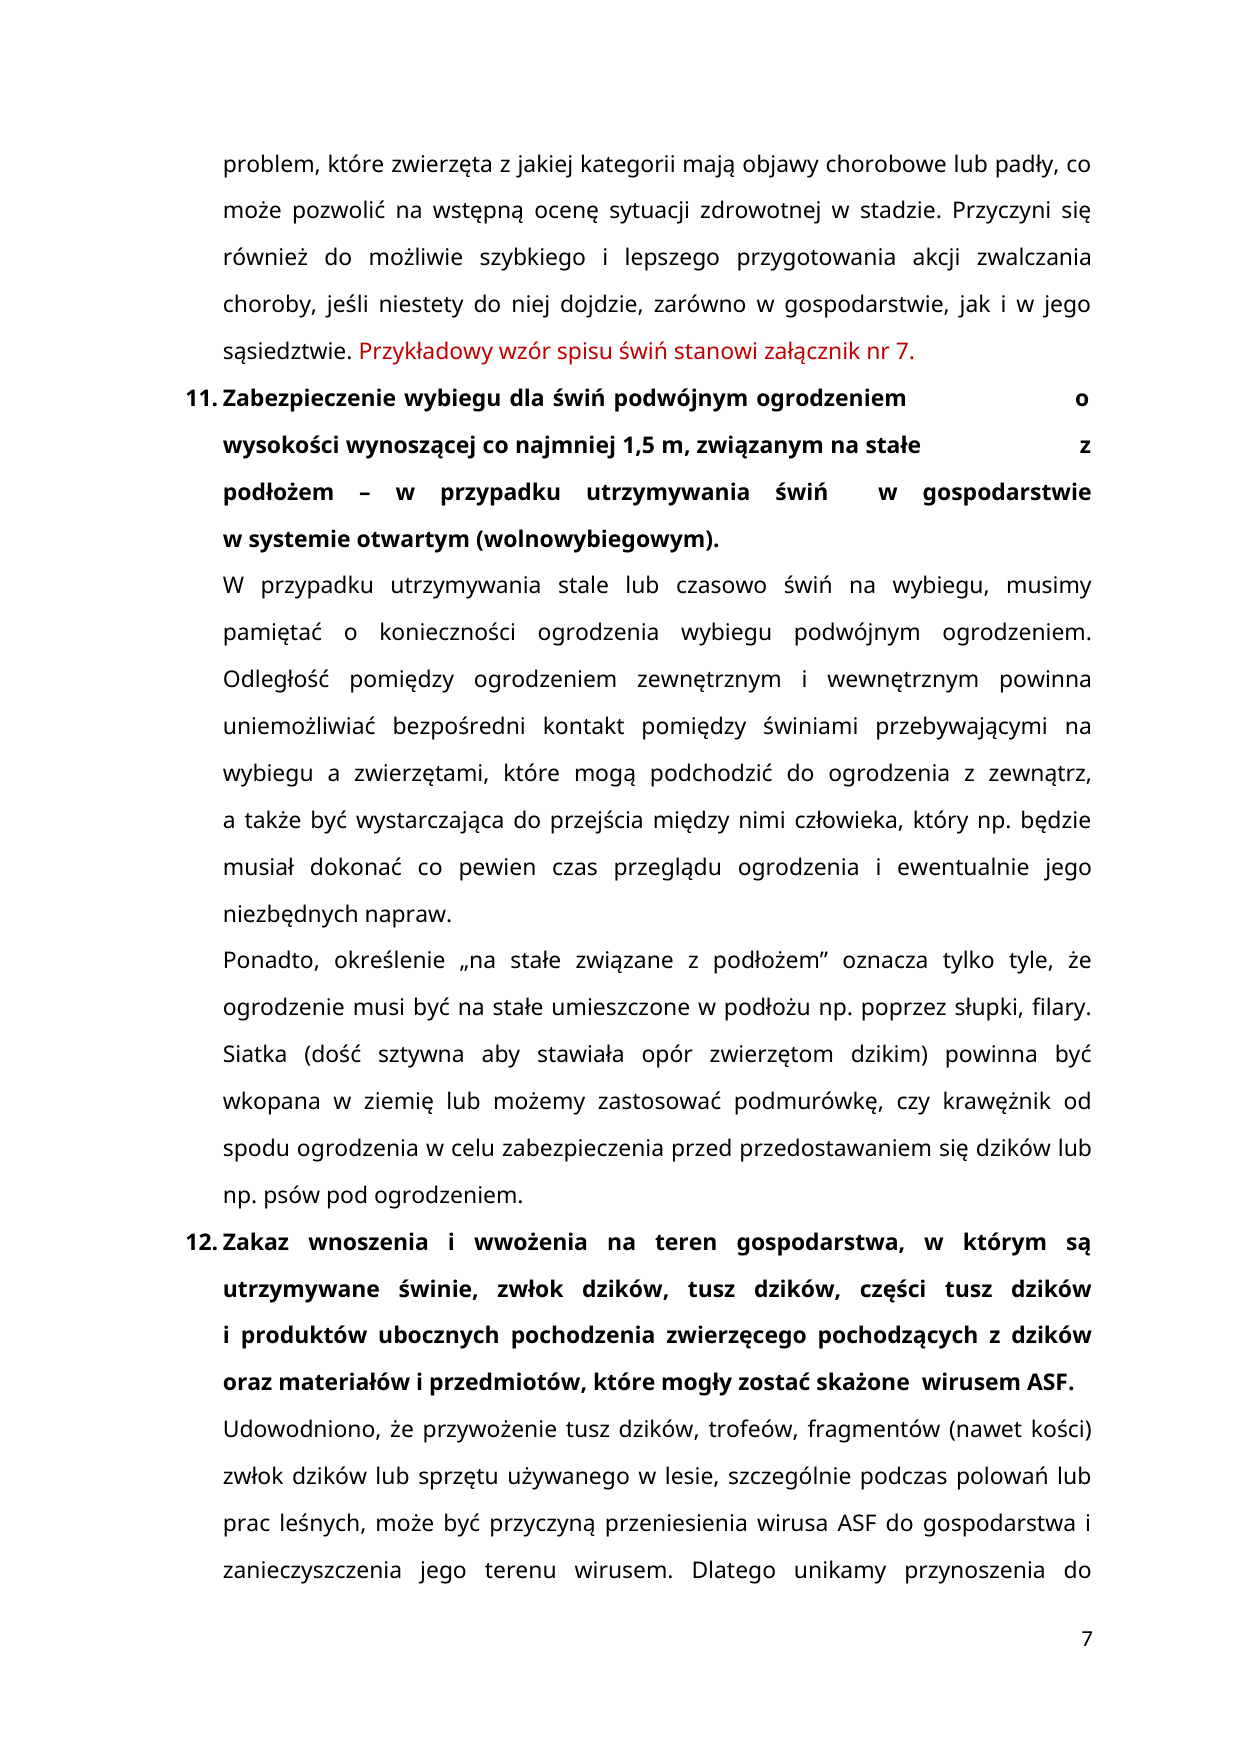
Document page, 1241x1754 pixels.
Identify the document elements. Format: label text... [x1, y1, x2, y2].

list Zabezpieczenie wybiegu dla świń podwójnym ogrodzeniem o wysokości wynoszącej co najmniej 1,5 m, związanym na stałe z podłożem – w przypadku utrzymywania świń w gospodarstwie w systemie otwartym (wolnowybiegowym). [185, 382, 1093, 554]
list Ponadto, określenie „na stałe związane z podłożem” oznacza tylko tyle, że ogrodzenie musi być na stałe umieszczone w podłożu np. poprzez słupki, filary. Siatka (dość sztywna aby stawiała opór zwierzętom dzikim) powinna być wkopana w ziemię lub możemy zastosować podmurówkę, czy krawężnik od spodu ogrodzenia w celu zabezpieczenia przed przedostawaniem się dzików lub np. psów pod ogrodzeniem. [223, 944, 1093, 1210]
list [223, 1413, 1093, 1585]
list Zakaz wnoszenia i wwożenia na teren gospodarstwa, w którym są utrzymywane świnie, zwłok dzików, tusz dzików, części tusz dzików i produktów ubocznych pochodzenia zwierzęcego pochodzących z dzików oraz materiałów i przedmiotów, które mogły zostać skażone wirusem ASF. [185, 1226, 1093, 1398]
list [223, 148, 1093, 366]
list W przypadku utrzymywania stale lub czasowo świń na wybiegu, musimy pamiętać o konieczności ogrodzenia wybiegu podwójnym ogrodzeniem. Odległość pomiędzy ogrodzeniem zewnętrznym i wewnętrznym powinna uniemożliwiać bezpośredni kontakt pomiędzy świniami przebywającymi na wybiegu a zwierzętami, które mogą podchodzić do ogrodzenia z zewnątrz, a także być wystarczająca do przejścia między nimi człowieka, który np. będzie musiał dokonać co pewien czas przeglądu ogrodzenia i ewentualnie jego niezbędnych napraw. [223, 569, 1093, 929]
